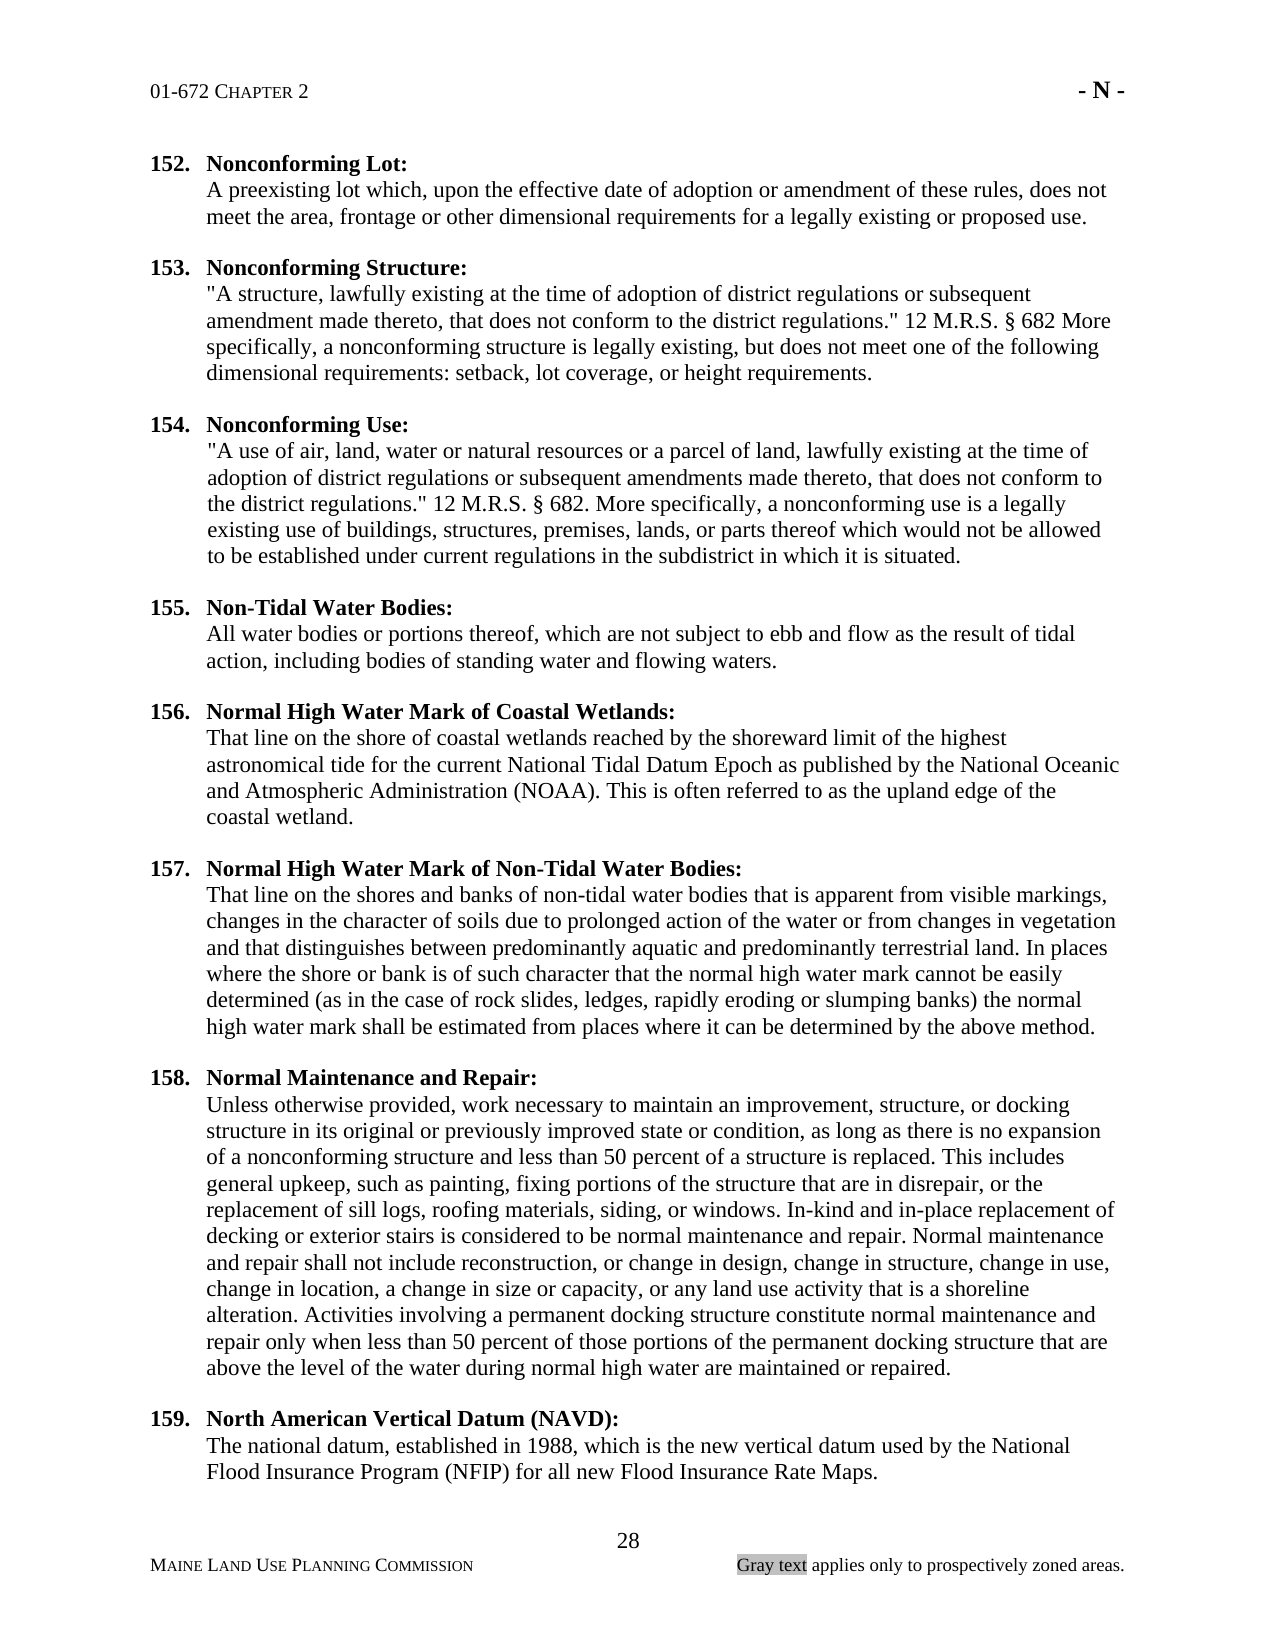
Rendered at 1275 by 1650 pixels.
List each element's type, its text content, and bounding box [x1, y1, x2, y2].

subtitle Nonconforming Structure: "A structure, lawfully existing at the time of adoption of district regulations or subsequent amendment made thereto, that does not conform to the district regulations." 12 M.R.S. § 682 More specifically, a nonconforming structure is legally existing, but does not meet one of the following dimensional requirements: setback, lot coverage, or height requirements. [150, 254, 1125, 386]
subtitle Normal Maintenance and Repair: Unless otherwise provided, work necessary to maintain an improvement, structure, or docking structure in its original or previously improved state or condition, as long as there is no expansion of a nonconforming structure and less than 50 percent of a structure is replaced. This includes general upkeep, such as painting, fixing portions of the structure that are in disrepair, or the replacement of sill logs, roofing materials, siding, or windows. In-kind and in-place replacement of decking or exterior stairs is considered to be normal maintenance and repair. Normal maintenance and repair shall not include reconstruction, or change in design, change in structure, change in use, change in location, a change in size or capacity, or any land use activity that is a shoreline alteration. Activities involving a permanent docking structure constitute normal maintenance and repair only when less than 50 percent of those portions of the permanent docking structure that are above the level of the water during normal high water are maintained or repaired. [150, 1064, 1125, 1381]
subtitle Normal High Water Mark of Non-Tidal Water Bodies: That line on the shores and banks of non-tidal water bodies that is apparent from visible markings, changes in the character of soils due to prolonged action of the water or from changes in vegetation and that distinguishes between predominantly aquatic and predominantly terrestrial land. In places where the shore or bank is of such character that the normal high water mark cannot be easily determined (as in the case of rock slides, ledges, rapidly eroding or slumping banks) the normal high water mark shall be estimated from places where it can be determined by the above method. [150, 855, 1125, 1039]
subtitle Nonconforming Use: "A use of air, land, water or natural resources or a parcel of land, lawfully existing at the time of adoption of district regulations or subsequent amendments made thereto, that does not conform to the district regulations." 12 M.R.S. § 682. More specifically, a nonconforming use is a legally existing use of buildings, structures, premises, lands, or parts thereof which would not be allowed to be established under current regulations in the subdistrict in which it is situated. [150, 411, 1125, 569]
subtitle Nonconforming Lot: A preexisting lot which, upon the effective date of adoption or amendment of these rules, does not meet the area, frontage or other dimensional requirements for a legally existing or proposed use. [150, 150, 1125, 229]
subtitle Non-Tidal Water Bodies: All water bodies or portions thereof, which are not subject to ebb and flow as the result of tidal action, including bodies of standing water and flowing waters. [150, 594, 1125, 673]
subtitle Normal High Water Mark of Coastal Wetlands: That line on the shore of coastal wetlands reached by the shoreward limit of the highest astronomical tide for the current National Tidal Datum Epoch as published by the National Oceanic and Atmospheric Administration (NOAA). This is often referred to as the upland edge of the coastal wetland. [150, 698, 1125, 830]
subtitle North American Vertical Datum (NAVD): The national datum, established in 1988, which is the new vertical datum used by the National Flood Insurance Program (NFIP) for all new Flood Insurance Rate Maps. [150, 1406, 1125, 1484]
